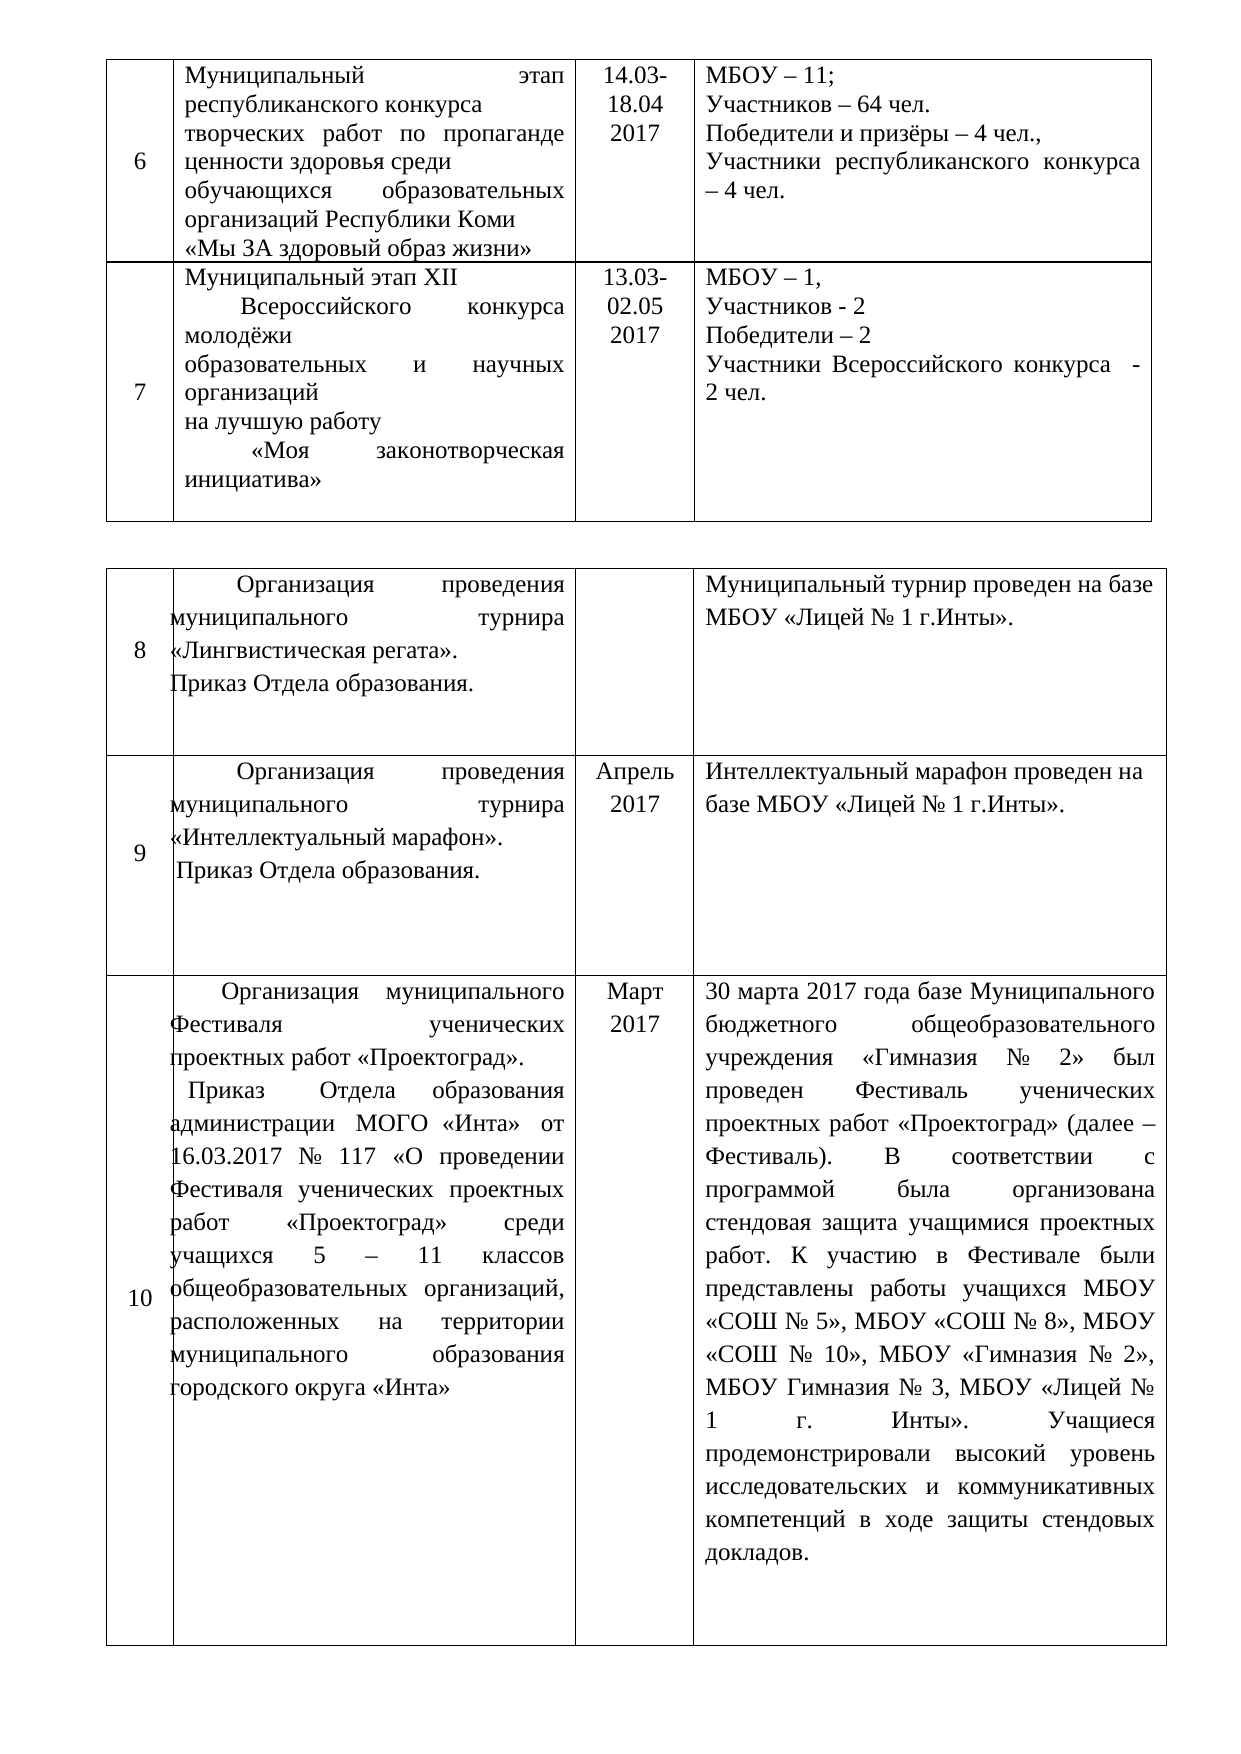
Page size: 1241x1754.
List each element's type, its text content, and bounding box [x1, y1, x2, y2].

table_cell МБОУ – 11; Участников – 64 чел. Победители и призёры – 4 чел., Участники республиканского конкурса – 4 чел. [695, 60, 1151, 261]
table_cell 7 [107, 263, 173, 521]
table_cell Организация муниципального Фестиваля ученических проектных работ «Проектоград». Приказ Отдела образования администрации МОГО «Инта» от 16.03.2017 № 117 «О проведении Фестиваля ученических проектных работ «Проектоград» среди учащихся 5 – 11 классов общеобразовательных организаций, расположенных на территории муниципального образования городского округа «Инта» [174, 976, 575, 1645]
table_cell Муниципальный этап республиканского конкурса творческих работ по пропаганде ценности здоровья среди обучающихся образовательных организаций Республики Коми «Мы ЗА здоровый образ жизни» [174, 60, 575, 261]
table_cell 10 [107, 976, 173, 1645]
table_cell 13.03-02.05 2017 [576, 263, 694, 521]
table_cell 9 [107, 756, 173, 975]
table_header Муниципальный турнир проведен на базе МБОУ «Лицей № 1 г.Инты». [694, 569, 1166, 755]
table_cell МБОУ – 1, Участников - 2 Победители – 2 Участники Всероссийского конкурса - 2 чел. [695, 263, 1151, 521]
table_cell Интеллектуальный марафон проведен на базе МБОУ «Лицей № 1 г.Инты». [694, 756, 1166, 975]
table_cell Март 2017 [576, 976, 693, 1645]
table_cell 6 [107, 60, 173, 261]
table_cell Организация проведения муниципального турнира «Интеллектуальный марафон». Приказ Отдела образования. [174, 756, 575, 975]
table_cell Муниципальный этап XII Всероссийского конкурса молодёжи образовательных и научных организаций на лучшую работу «Моя законотворческая инициатива» [174, 263, 575, 521]
table_header Организация проведения муниципального турнира «Лингвистическая регата». Приказ Отдела образования. [174, 569, 575, 755]
table_header 8 [107, 569, 173, 755]
table_cell Апрель 2017 [576, 756, 693, 975]
table_header [576, 569, 693, 755]
table_cell 30 марта 2017 года базе Муниципального бюджетного общеобразовательного учреждения «Гимназия № 2» был проведен Фестиваль ученических проектных работ «Проектоград» (далее – Фестиваль). В соответствии с программой была организована стендовая защита учащимися проектных работ. К участию в Фестивале были представлены работы учащихся МБОУ «СОШ № 5», МБОУ «СОШ № 8», МБОУ «СОШ № 10», МБОУ «Гимназия № 2», МБОУ Гимназия № 3, МБОУ «Лицей № 1 г. Инты». Учащиеся продемонстрировали высокий уровень исследовательских и коммуникативных компетенций в ходе защиты стендовых докладов. [694, 976, 1166, 1645]
table_cell 14.03-18.04 2017 [576, 60, 694, 261]
